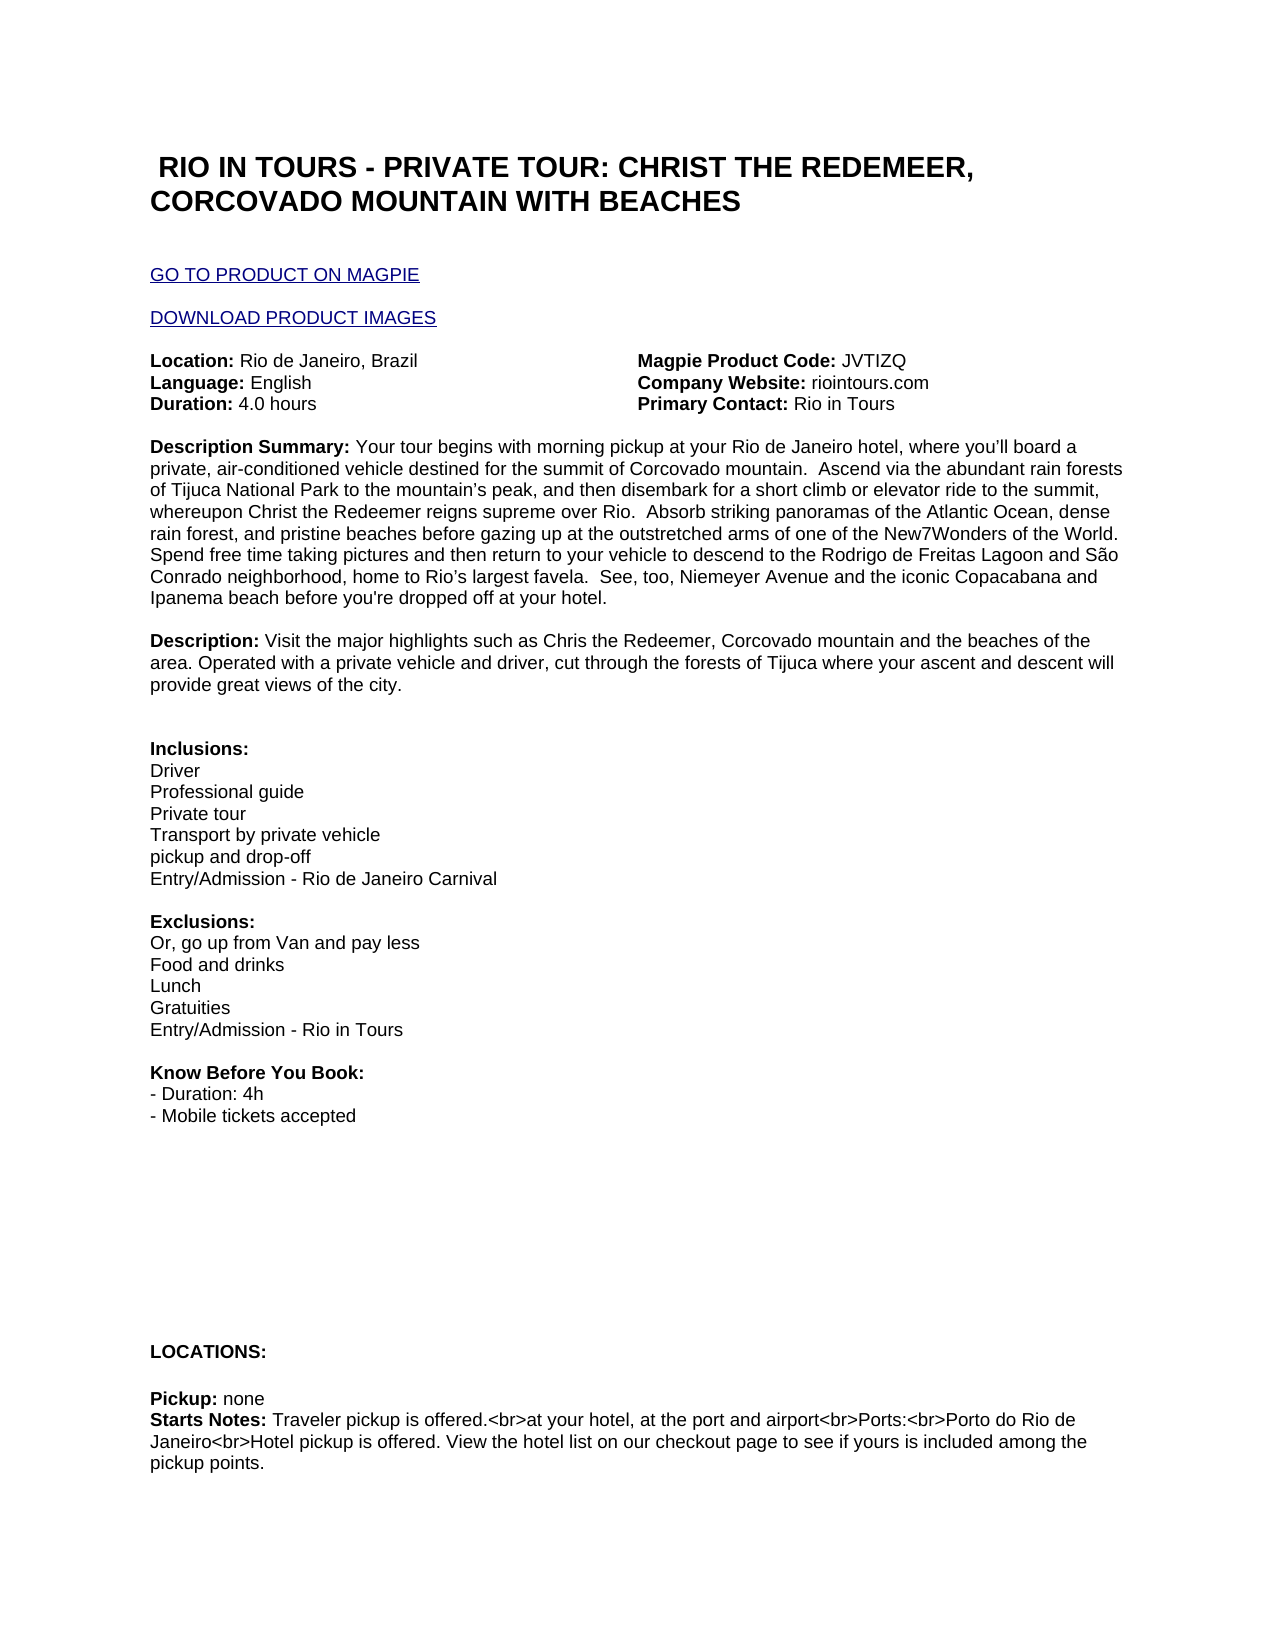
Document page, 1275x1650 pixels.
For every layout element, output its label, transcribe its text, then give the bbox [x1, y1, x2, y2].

text Description Summary: Your tour begins with morning pickup at your Rio de Janeiro hotel, where you’ll board a private, air-conditioned vehicle destined for the summit of Corcovado mountain. Ascend via the abundant rain forests of Tijuca National Park to the mountain’s peak, and then disembark for a short climb or elevator ride to the summit, whereupon Christ the Redeemer reigns supreme over Rio. Absorb striking panoramas of the Atlantic Ocean, dense rain forest, and pristine beaches before gazing up at the outstretched arms of one of the New7Wonders of the World. Spend free time taking pictures and then return to your vehicle to descend to the Rodrigo de Freitas Lagoon and São Conrado neighborhood, home to Rio’s largest favela. See, too, Niemeyer Avenue and the iconic Copacabana and Ipanema beach before you're dropped off at your hotel. [150, 436, 1125, 609]
text Lunch [150, 975, 1125, 997]
text - Duration: 4h [150, 1083, 1125, 1104]
text DOWNLOAD PRODUCT IMAGES [150, 307, 1125, 328]
text Professional guide [150, 781, 1125, 803]
text Inclusions: [150, 738, 1125, 759]
subtitle Locations: [150, 1341, 1125, 1363]
text Gratuities [150, 997, 1125, 1018]
text Food and drinks [150, 954, 1125, 975]
text Description: Visit the major highlights such as Chris the Redeemer, Corcovado mountain and the beaches of the area. Operated with a private vehicle and driver, cut through the forests of Tijuca where your ascent and descent will provide great views of the city. [150, 630, 1125, 695]
table_header Location: Rio de Janeiro, Brazil Language: English Duration: 4.0 hours [139, 350, 626, 414]
text Entry/Admission - Rio in Tours [150, 1018, 1125, 1040]
text Entry/Admission - Rio de Janeiro Carnival [150, 867, 1125, 889]
text GO TO PRODUCT ON MAGPIE [150, 264, 1125, 285]
text Starts Notes: Traveler pickup is offered.<br>at your hotel, at the port and airport<br>Ports:<br>Porto do Rio de Janeiro<br>Hotel pickup is offered. View the hotel list on our checkout page to see if yours is included among the pickup points. [150, 1409, 1125, 1474]
text Know Before You Book: [150, 1061, 1125, 1083]
text Pickup: none [150, 1387, 1125, 1409]
text Exclusions: [150, 911, 1125, 932]
text Transport by private vehicle [150, 824, 1125, 846]
text Driver [150, 759, 1125, 781]
text Private tour [150, 803, 1125, 824]
text pickup and drop-off [150, 846, 1125, 867]
text Or, go up from Van and pay less [150, 932, 1125, 954]
subtitle Rio in Tours - Private Tour: Christ the Redemeer, Corcovado Mountain with Beaches [150, 150, 1125, 217]
text - Mobile tickets accepted [150, 1104, 1125, 1126]
table_header Magpie Product Code: JVTIZQ Company Website: riointours.com Primary Contact: Rio in Tours [626, 350, 1114, 414]
